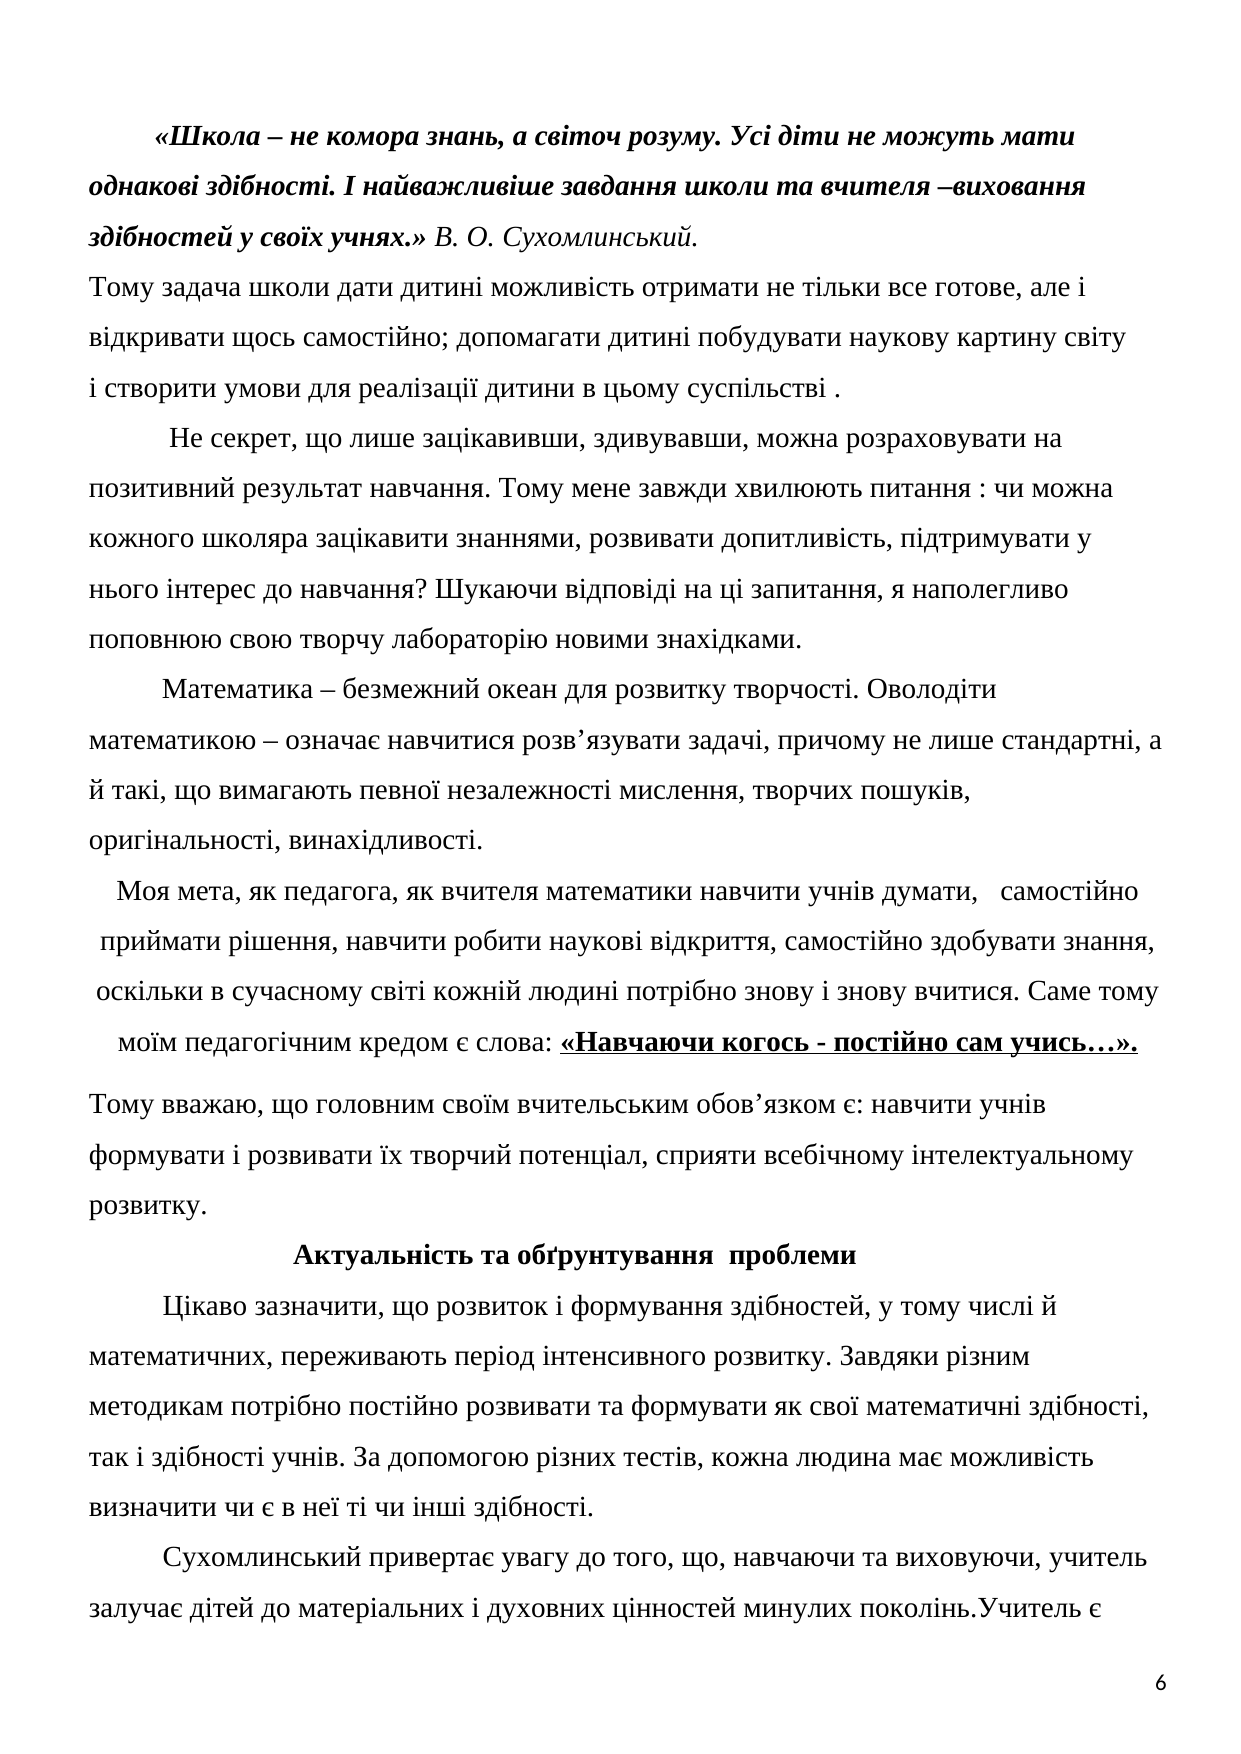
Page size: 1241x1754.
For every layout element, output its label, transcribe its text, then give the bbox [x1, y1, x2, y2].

text «Школа – не комора знань, а світоч розуму. Усі діти не можуть мати однакові здібності. І найважливіше завдання школи та вчителя –виховання здібностей у своїх учнях.» В. О. Сухомлинський. [89, 118, 1167, 252]
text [89, 1539, 1167, 1623]
text Математика – безмежний океан для розвитку творчості. Оволодіти математикою – означає навчитися розв’язувати задачі, причому не лише стандартні, а й такі, що вимагають певної незалежності мислення, творчих пошуків, оригінальності, винахідливості. [89, 672, 1167, 856]
text Цікаво зазначити, що розвиток і формування здібностей, у тому числі й математичних, переживають період інтенсивного розвитку. Завдяки різним методикам потрібно постійно розвивати та формувати як свої математичні здібності, так і здібності учнів. За допомогою різних тестів, кожна людина має можливість визначити чи є в неї ті чи інші здібності. [89, 1288, 1167, 1523]
text Не секрет, що лише зацікавивши, здивувавши, можна розраховувати на позитивний результат навчання. Тому мене завжди хвилюють питання : чи можна кожного школяра зацікавити знаннями, розвивати допитливість, підтримувати у нього інтерес до навчання? Шукаючи відповіді на ці запитання, я наполегливо поповнюю свою творчу лабораторію новими знахідками. [89, 420, 1167, 655]
text Актуальність та обґрунтування проблеми [89, 1237, 1167, 1271]
text Тому вважаю, що головним своїм вчительським обов’язком є: навчити учнів формувати і розвивати їх творчий потенціал, сприяти всебічному інтелектуальному розвитку. [89, 1087, 1167, 1221]
text Моя мета, як педагога, як вчителя математики навчити учнів думати, самостійно приймати рішення, навчити робити наукові відкриття, самостійно здобувати знання, оскільки в сучасному світі кожній людині потрібно знову і знову вчитися. Саме тому моїм педагогічним кредом є слова: «Навчаючи когось - постійно сам учись…». [89, 873, 1167, 1057]
text Тому задача школи дати дитині можливість отримати не тільки все готове, але і відкривати щось самостійно; допомагати дитині побудувати наукову картину світу і створити умови для реалізації дитини в цьому суспільстві . [89, 269, 1167, 403]
